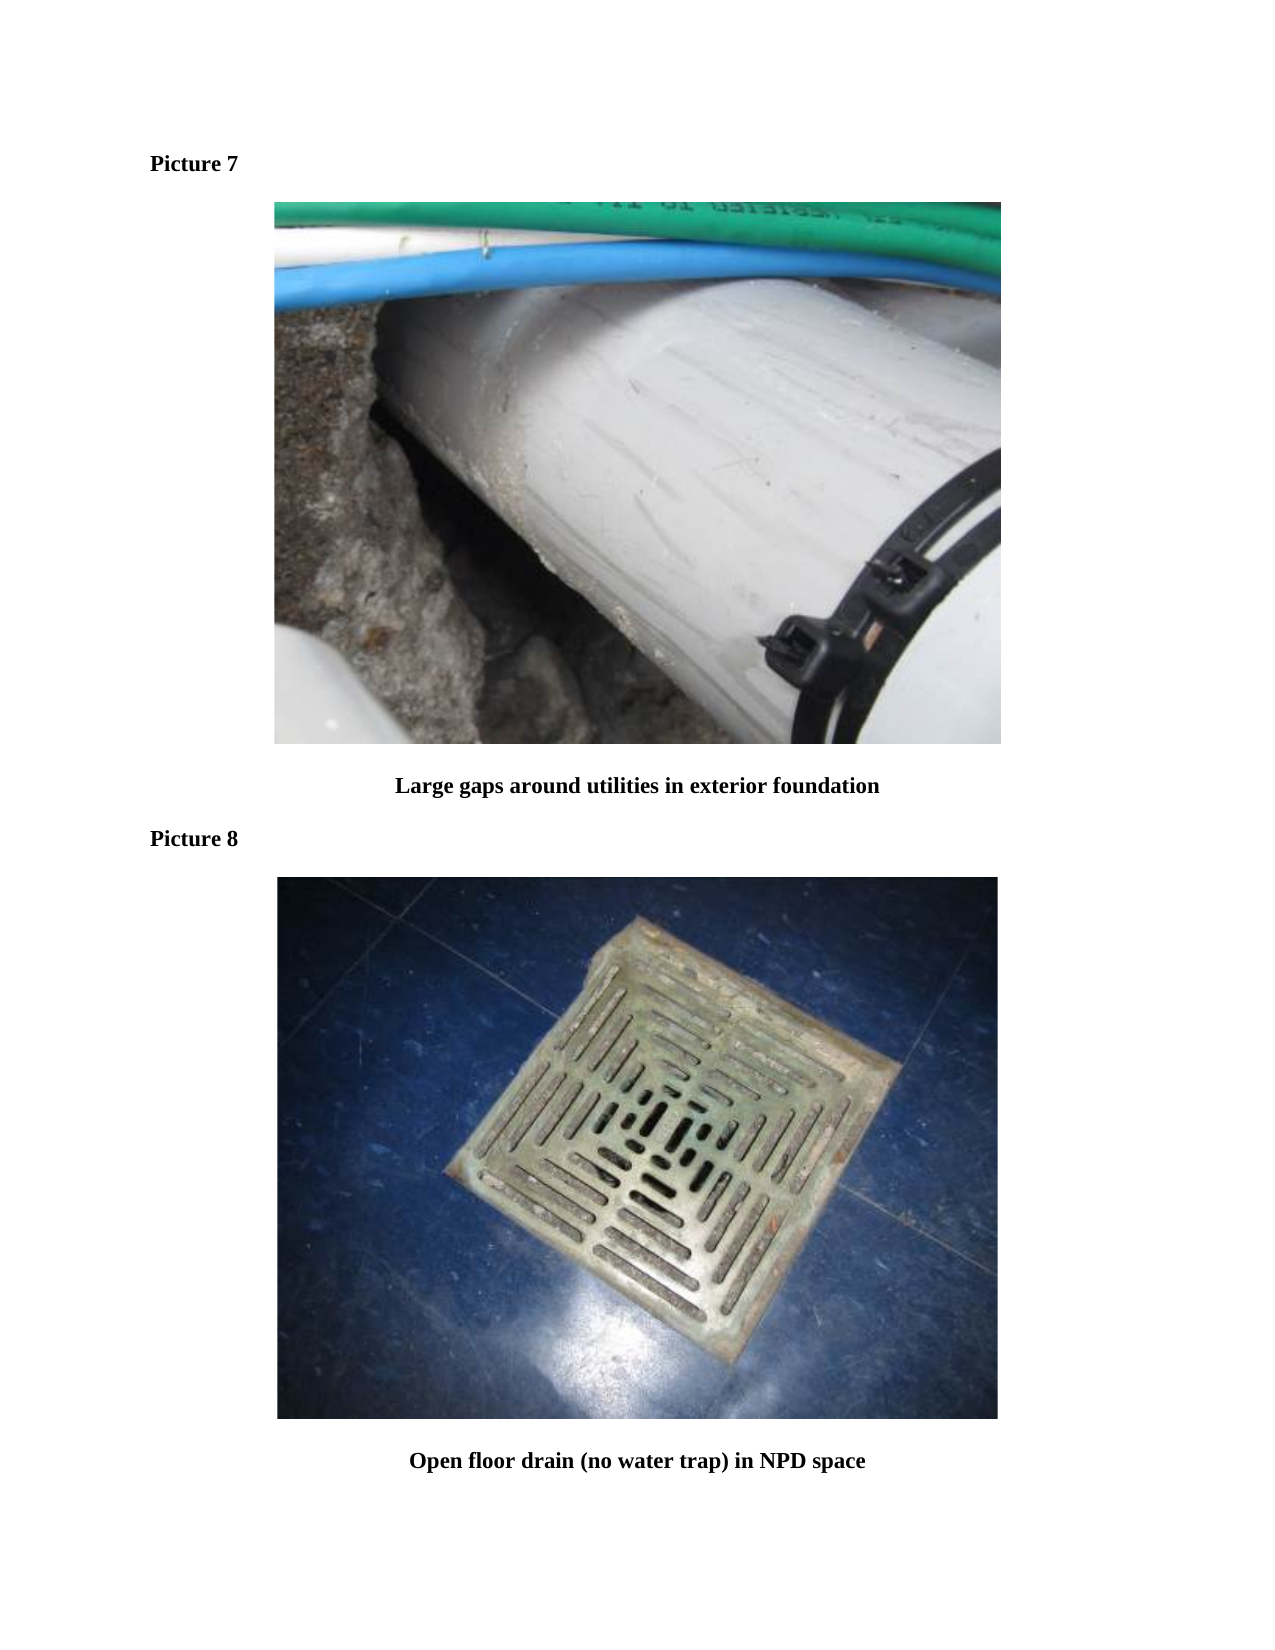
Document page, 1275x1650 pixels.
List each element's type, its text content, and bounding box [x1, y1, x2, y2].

text Open floor drain (no water trap) in NPD space [150, 1447, 1125, 1473]
text Large gaps around utilities in exterior foundation [150, 772, 1125, 798]
picture [277, 877, 998, 1419]
text Picture 7 [150, 150, 1125, 176]
text Picture 8 [150, 825, 1125, 851]
picture [274, 202, 1001, 744]
